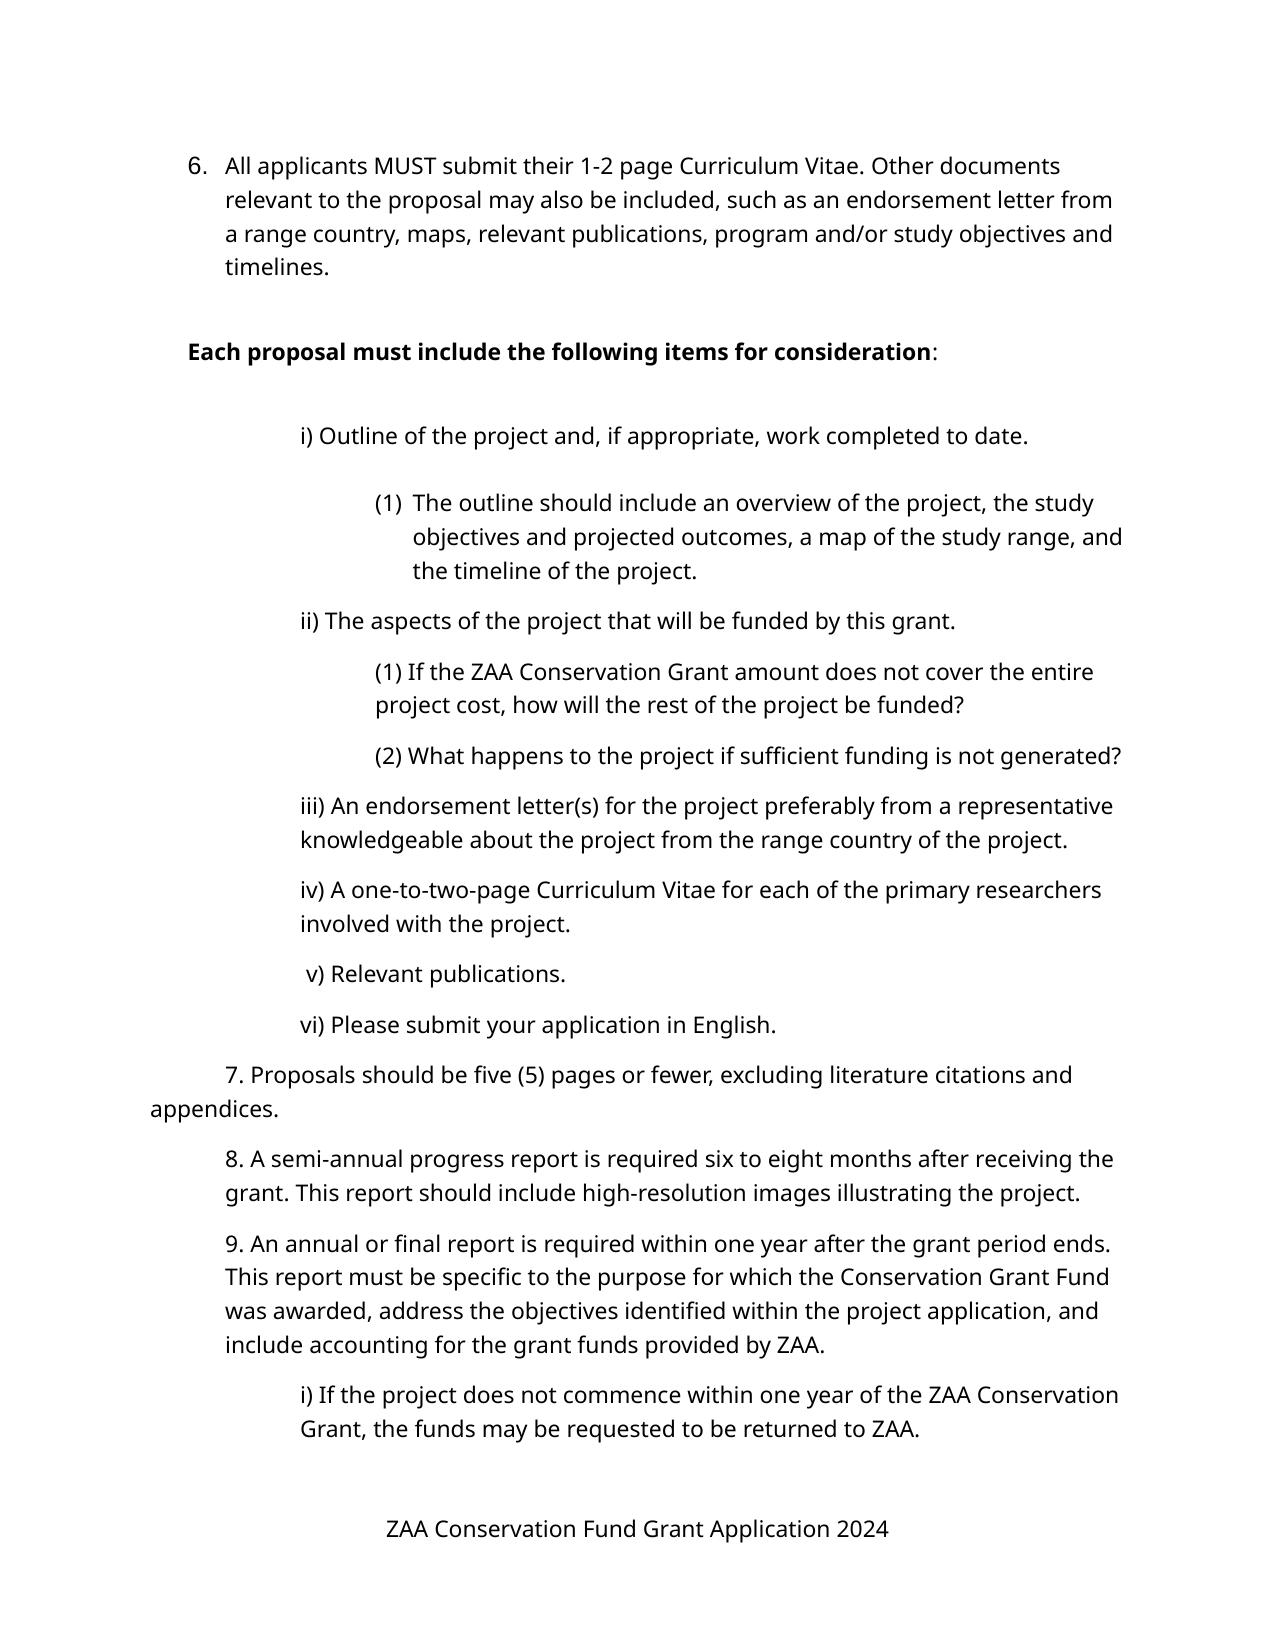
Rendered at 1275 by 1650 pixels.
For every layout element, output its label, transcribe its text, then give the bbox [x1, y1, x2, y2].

text Each proposal must include the following items for consideration: [150, 335, 1125, 367]
text ii) The aspects of the project that will be funded by this grant. [225, 605, 1125, 636]
list The outline should include an overview of the project, the study objectives and projected outcomes, a map of the study range, and the timeline of the project. [375, 487, 1125, 586]
list All applicants MUST submit their 1-2 page Curriculum Vitae. Other documents relevant to the proposal may also be included, such as an endorsement letter from a range country, maps, relevant publications, program and/or study objectives and timelines. [187, 150, 1125, 282]
text v) Relevant publications. [300, 958, 1125, 989]
text i) If the project does not commence within one year of the ZAA Conservation Grant, the funds may be requested to be returned to ZAA. [300, 1379, 1125, 1444]
text 8. A semi-annual progress report is required six to eight months after receiving the grant. This report should include high-resolution images illustrating the project. [225, 1143, 1125, 1208]
list i) Outline of the project and, if appropriate, work completed to date. [225, 419, 1125, 451]
text (1) If the ZAA Conservation Grant amount does not cover the entire project cost, how will the rest of the project be funded? [375, 655, 1125, 720]
text vi) Please submit your application in English. [300, 1009, 1125, 1040]
text iii) An endorsement letter(s) for the project preferably from a representative knowledgeable about the project from the range country of the project. [300, 790, 1125, 855]
text 7. Proposals should be five (5) pages or fewer, excluding literature citations and appendices. [150, 1059, 1125, 1124]
text (2) What happens to the project if sufficient funding is not generated? [300, 739, 1125, 771]
text 9. An annual or final report is required within one year after the grant period ends. This report must be specific to the purpose for which the Conservation Grant Fund was awarded, address the objectives identified within the project application, and include accounting for the grant funds provided by ZAA. [225, 1227, 1125, 1360]
text iv) A one-to-two-page Curriculum Vitae for each of the primary researchers involved with the project. [300, 874, 1125, 939]
